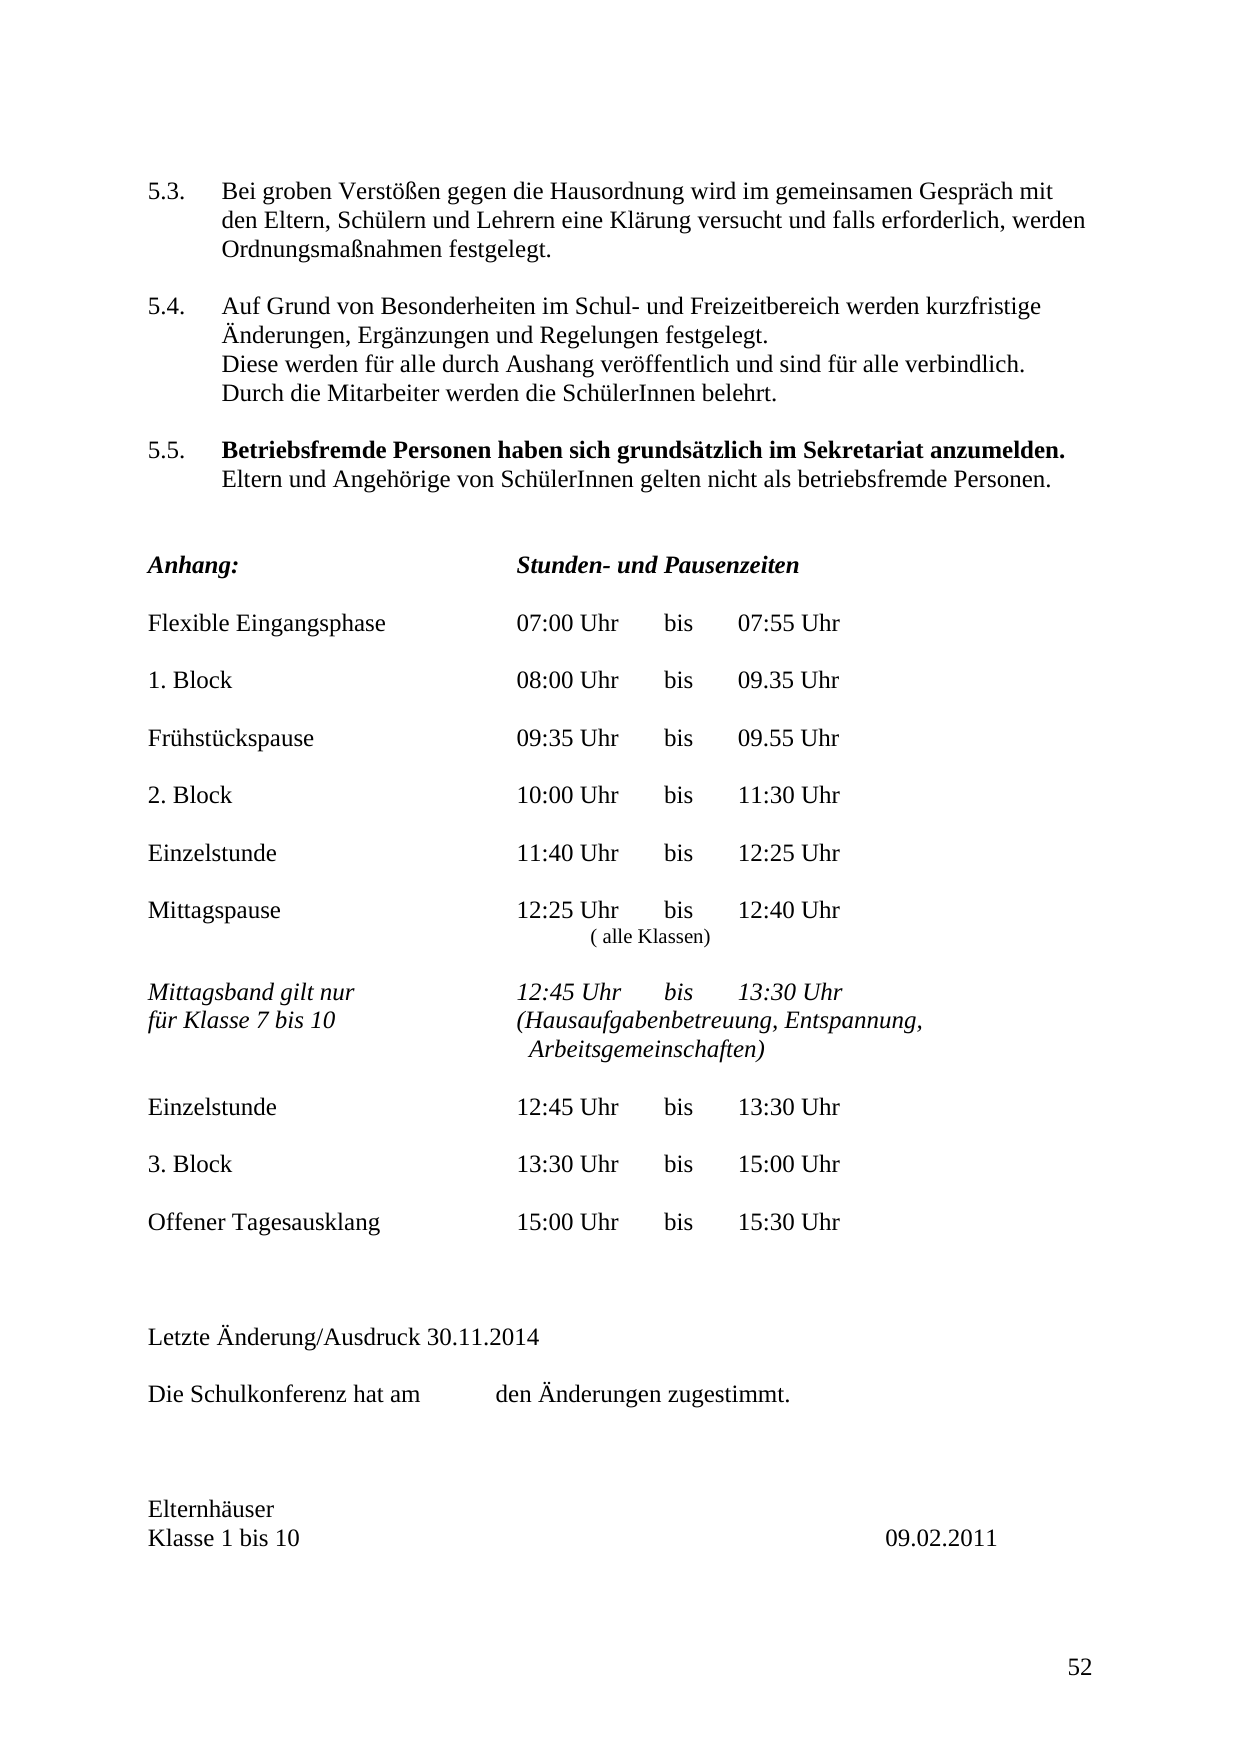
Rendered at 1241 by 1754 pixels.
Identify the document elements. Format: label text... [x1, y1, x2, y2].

text für Klasse 7 bis 10 (Hausaufgabenbetreuung, Entspannung, [148, 1005, 1093, 1034]
text 3. Block 13:30 Uhr bis 15:00 Uhr [148, 1149, 1093, 1178]
text Offener Tagesausklang 15:00 Uhr bis 15:30 Uhr [148, 1207, 1093, 1235]
text 2. Block 10:00 Uhr bis 11:30 Uhr [148, 780, 1093, 809]
text Anhang: Stunden- und Pausenzeiten [148, 550, 1093, 579]
text Ordnungsmaßnahmen festgelegt. [148, 234, 1093, 263]
text 5.3. Bei groben Verstößen gegen die Hausordnung wird im gemeinsamen Gespräch mit [148, 176, 1093, 205]
text 5.5. Betriebsfremde Personen haben sich grundsätzlich im Sekretariat anzumelden. [148, 435, 1093, 464]
text Änderungen, Ergänzungen und Regelungen festgelegt. [148, 320, 1093, 349]
text Letzte Änderung/Ausdruck 30.11.2014 [148, 1322, 1093, 1350]
text Mittagsband gilt nur 12:45 Uhr bis 13:30 Uhr [148, 977, 1093, 1005]
text Durch die Mitarbeiter werden die SchülerInnen belehrt. [148, 378, 1093, 406]
text Frühstückspause 09:35 Uhr bis 09.55 Uhr [148, 723, 1093, 751]
text den Eltern, Schülern und Lehrern eine Klärung versucht und falls erforderlich, werden [148, 205, 1093, 234]
text Mittagspause 12:25 Uhr bis 12:40 Uhr [148, 895, 1093, 924]
text Einzelstunde 11:40 Uhr bis 12:25 Uhr [148, 838, 1093, 866]
text Arbeitsgemeinschaften) [148, 1034, 1093, 1063]
text Diese werden für alle durch Aushang veröffentlich und sind für alle verbindlich. [148, 349, 1093, 378]
text 1. Block 08:00 Uhr bis 09.35 Uhr [148, 665, 1093, 694]
text Elternhäuser [148, 1494, 1093, 1523]
text Die Schulkonferenz hat am den Änderungen zugestimmt. [148, 1379, 1093, 1408]
text Einzelstunde 12:45 Uhr bis 13:30 Uhr [148, 1092, 1093, 1120]
text ( alle Klassen) [148, 924, 1093, 948]
text Klasse 1 bis 10 09.02.2011 [148, 1523, 1093, 1552]
text Eltern und Angehörige von SchülerInnen gelten nicht als betriebsfremde Personen. [148, 464, 1093, 493]
text Flexible Eingangsphase 07:00 Uhr bis 07:55 Uhr [148, 608, 1093, 636]
text 5.4. Auf Grund von Besonderheiten im Schul- und Freizeitbereich werden kurzfristige [148, 291, 1093, 320]
